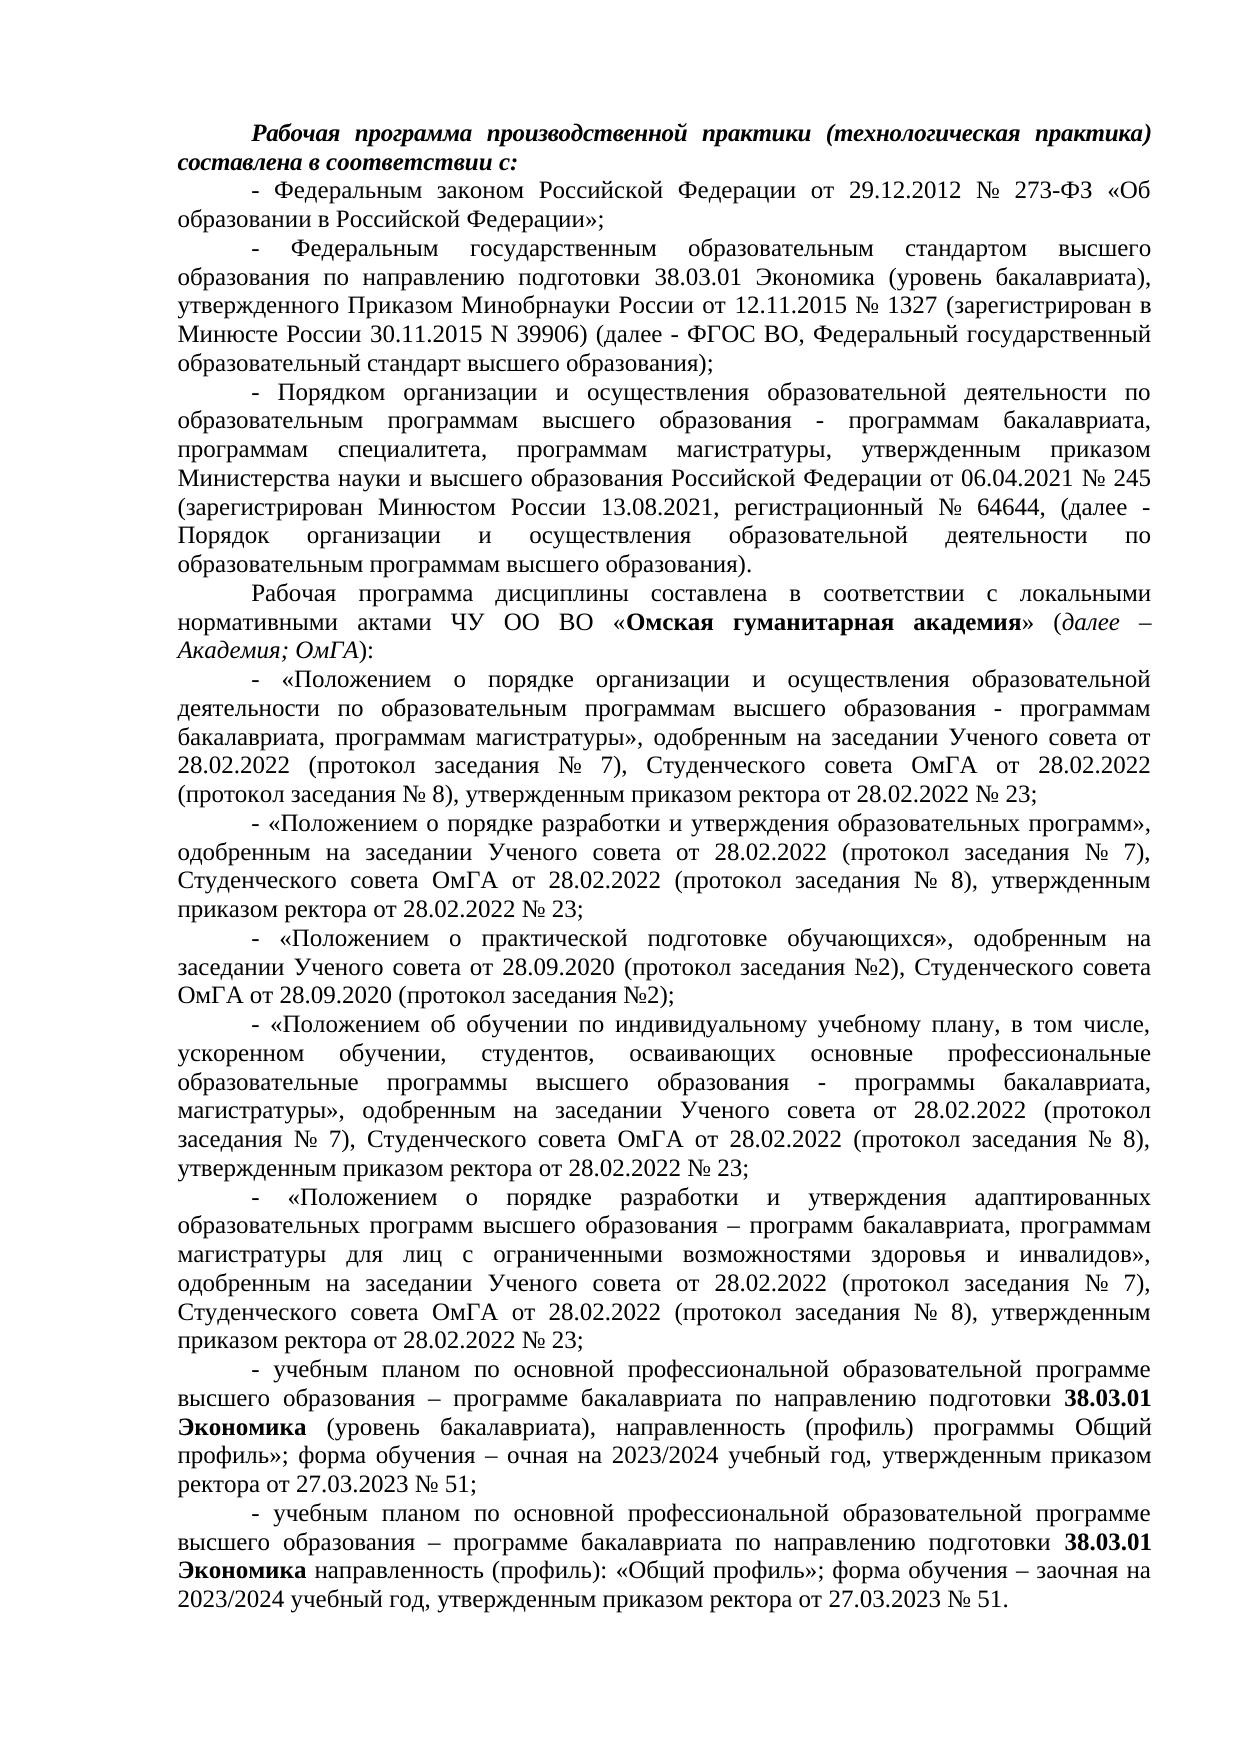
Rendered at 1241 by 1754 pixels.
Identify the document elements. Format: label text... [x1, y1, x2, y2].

text - «Положением о практической подготовке обучающихся», одобренным на заседании Ученого совета от 28.09.2020 (протокол заседания №2), Студенческого совета ОмГА от 28.09.2020 (протокол заседания №2); [177, 923, 1152, 1009]
text - Федеральным государственным образовательным стандартом высшего образования по направлению подготовки 38.03.01 Экономика (уровень бакалавриата), утвержденного Приказом Минобрнауки России от 12.11.2015 № 1327 (зарегистрирован в Минюсте России 30.11.2015 N 39906) (далее - ФГОС ВО, Федеральный государственный образовательный стандарт высшего образования); [177, 233, 1152, 377]
text - Порядком организации и осуществления образовательной деятельности по образовательным программам высшего образования - программам бакалавриата, программам специалитета, программам магистратуры, утвержденным приказом Министерства науки и высшего образования Российской Федерации от 06.04.2021 № 245 (зарегистрирован Минюстом России 13.08.2021, регистрационный № 64644, (далее - Порядок организации и осуществления образовательной деятельности по образовательным программам высшего образования). [177, 377, 1152, 578]
text - «Положением о порядке организации и осуществления образовательной деятельности по образовательным программам высшего образования - программам бакалавриата, программам магистратуры», одобренным на заседании Ученого совета от 28.02.2022 (протокол заседания № 7), Студенческого совета ОмГА от 28.02.2022 (протокол заседания № 8), утвержденным приказом ректора от 28.02.2022 № 23; [177, 664, 1152, 808]
text - учебным планом по основной профессиональной образовательной программе высшего образования – программе бакалавриата по направлению подготовки 38.03.01 Экономика (уровень бакалавриата), направленность (профиль) программы Общий профиль»; форма обучения – очная на 2023/2024 учебный год, утвержденным приказом ректора от 27.03.2023 № 51; [177, 1354, 1152, 1498]
text - учебным планом по основной профессиональной образовательной программе высшего образования – программе бакалавриата по направлению подготовки 38.03.01 Экономика направленность (профиль): «Общий профиль»; форма обучения – заочная на 2023/2024 учебный год, утвержденным приказом ректора от 27.03.2023 № 51. [177, 1498, 1152, 1613]
text - «Положением о порядке разработки и утверждения адаптированных образовательных программ высшего образования – программ бакалавриата, программам магистратуры для лиц с ограниченными возможностями здоровья и инвалидов», одобренным на заседании Ученого совета от 28.02.2022 (протокол заседания № 7), Студенческого совета ОмГА от 28.02.2022 (протокол заседания № 8), утвержденным приказом ректора от 28.02.2022 № 23; [177, 1182, 1152, 1354]
text - «Положением о порядке разработки и утверждения образовательных программ», одобренным на заседании Ученого совета от 28.02.2022 (протокол заседания № 7), Студенческого совета ОмГА от 28.02.2022 (протокол заседания № 8), утвержденным приказом ректора от 28.02.2022 № 23; [177, 808, 1152, 923]
text Рабочая программа производственной практики (технологическая практика) составлена в соответствии с: [177, 118, 1152, 176]
text - Федеральным законом Российской Федерации от 29.12.2012 № 273-ФЗ «Об образовании в Российской Федерации»; [177, 176, 1152, 233]
text - «Положением об обучении по индивидуальному учебному плану, в том числе, ускоренном обучении, студентов, осваивающих основные профессиональные образовательные программы высшего образования - программы бакалавриата, магистратуры», одобренным на заседании Ученого совета от 28.02.2022 (протокол заседания № 7), Студенческого совета ОмГА от 28.02.2022 (протокол заседания № 8), утвержденным приказом ректора от 28.02.2022 № 23; [177, 1009, 1152, 1182]
text Рабочая программа дисциплины составлена в соответствии с локальными нормативными актами ЧУ ОО ВО «Омская гуманитарная академия» (далее – Академия; ОмГА): [177, 578, 1152, 664]
